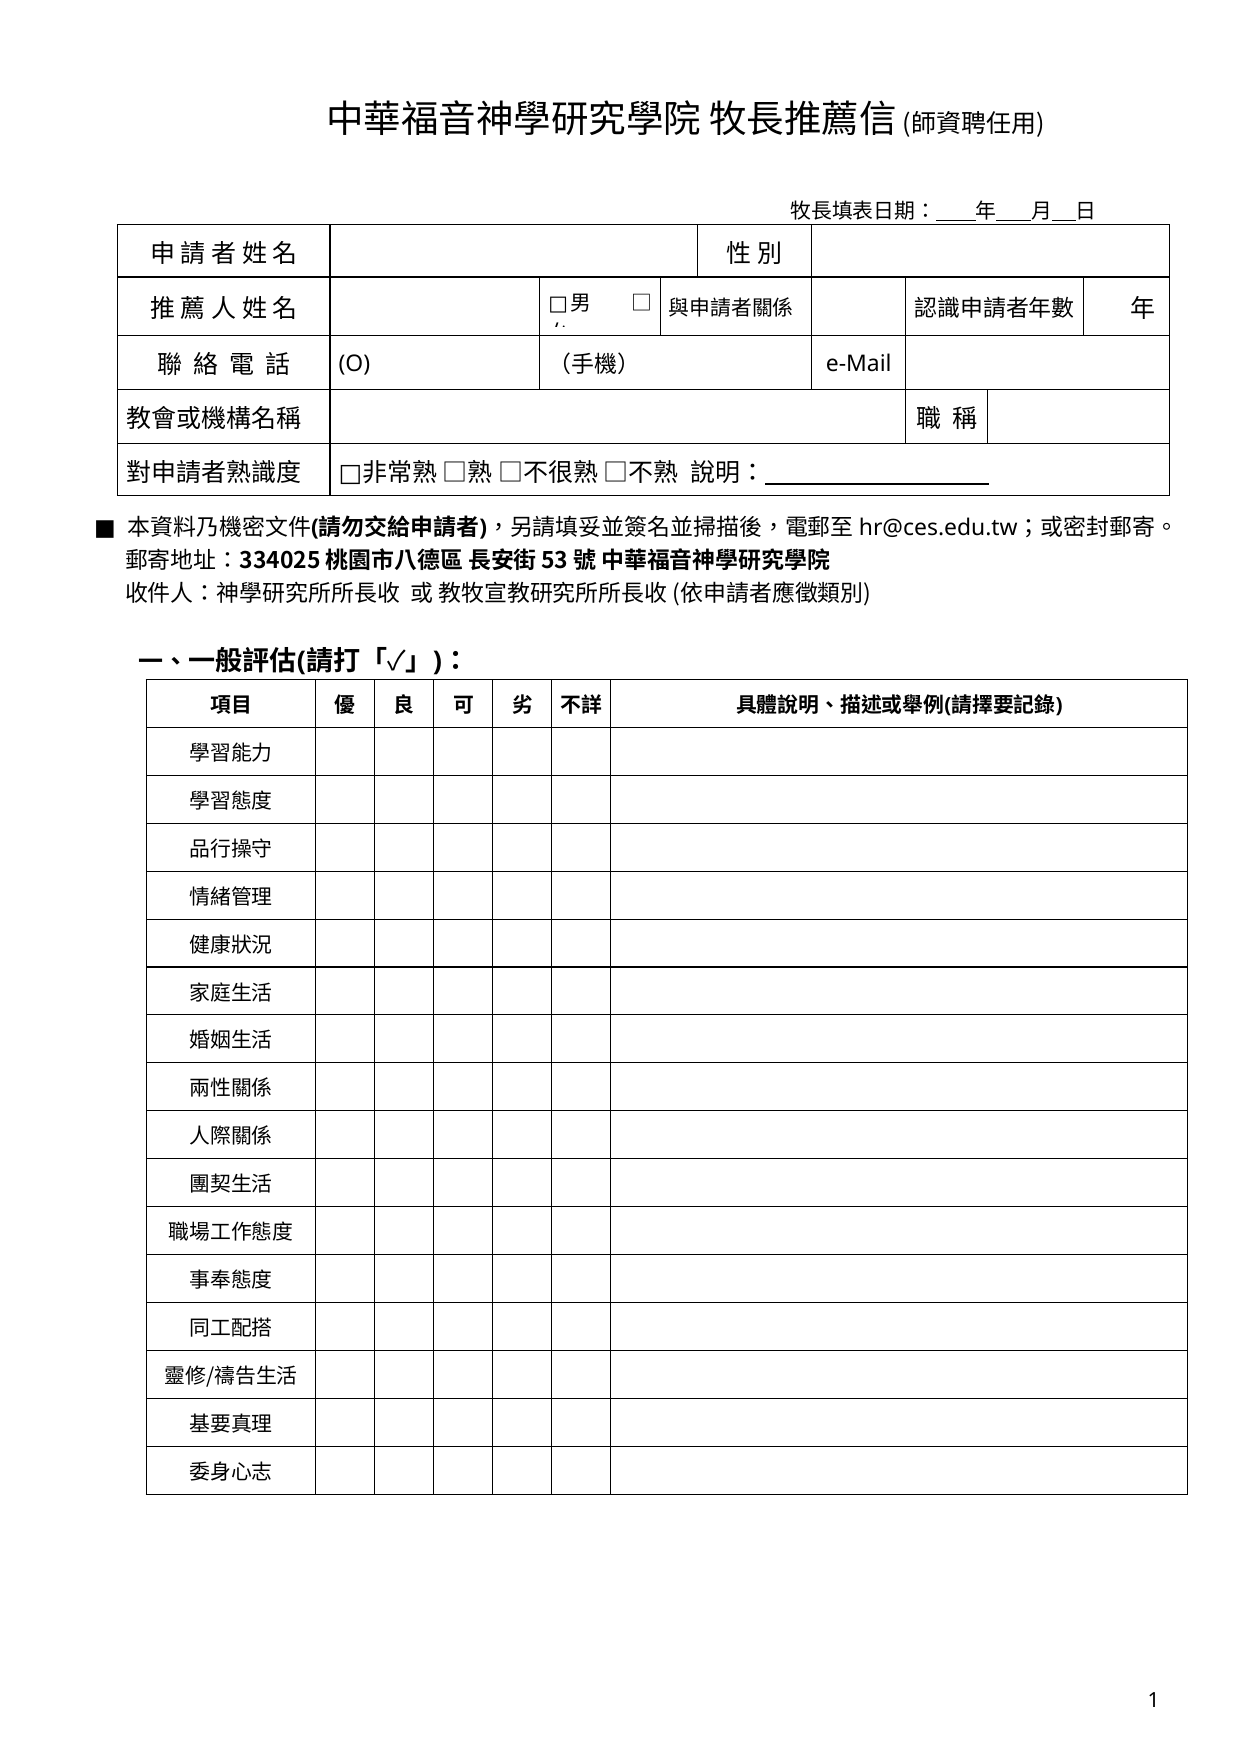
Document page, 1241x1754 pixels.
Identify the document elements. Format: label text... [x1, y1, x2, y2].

table_cell [434, 776, 492, 823]
table_cell 家庭生活 [147, 968, 315, 1014]
table_cell [316, 728, 374, 775]
table_cell [611, 1303, 1187, 1350]
table_cell □非常熟 □熟 □不很熟 □不熟 說明： [331, 444, 1169, 495]
table_cell [552, 1015, 610, 1062]
table_cell [434, 1255, 492, 1302]
table_cell [316, 776, 374, 823]
table_cell [906, 336, 1169, 389]
table_cell [552, 1351, 610, 1398]
table_cell [434, 1207, 492, 1254]
table_cell 學習態度 [147, 776, 315, 823]
table_cell [611, 1351, 1187, 1398]
table_cell [434, 824, 492, 871]
table_cell [316, 1399, 374, 1446]
table_cell [375, 1111, 433, 1158]
table_cell [493, 728, 551, 775]
table_cell [493, 1015, 551, 1062]
table_cell (O) [331, 336, 539, 389]
table_cell [434, 1015, 492, 1062]
table_cell [552, 776, 610, 823]
table_cell [493, 872, 551, 918]
table_header 性 別 [698, 225, 811, 276]
table_cell [552, 728, 610, 775]
table_cell [331, 390, 905, 443]
table_cell [375, 968, 433, 1014]
table_cell 職 稱 [906, 390, 987, 443]
table_cell [552, 1255, 610, 1302]
table_cell 品行操守 [147, 824, 315, 871]
table_cell [434, 1399, 492, 1446]
table_cell 聯 絡 電 話 [118, 336, 329, 389]
table_cell [552, 872, 610, 918]
table_header 具體說明、描述或舉例(請擇要記錄) [611, 680, 1187, 727]
table_cell [552, 824, 610, 871]
table_header 不詳 [552, 680, 610, 727]
table_cell [611, 1255, 1187, 1302]
table_cell [375, 728, 433, 775]
table_cell [316, 920, 374, 966]
table_cell [493, 1207, 551, 1254]
text 郵寄地址：334025桃園市八德區 長安街53號 中華福音神學研究學院 [94, 542, 1159, 575]
table_cell 基要真理 [147, 1399, 315, 1446]
table_cell [434, 1303, 492, 1350]
table_cell 情緒管理 [147, 872, 315, 918]
table_cell [434, 872, 492, 918]
text 一、一般評估(請打「✓」)： [138, 639, 1159, 679]
table_cell [611, 1111, 1187, 1158]
table_cell 教會或機構名稱 [118, 390, 329, 443]
table_cell [375, 1015, 433, 1062]
table_cell 認識申請者年數 [906, 278, 1083, 335]
table_cell [552, 1159, 610, 1206]
table_cell [375, 872, 433, 918]
table_cell e-Mail [812, 336, 905, 389]
table_cell [611, 1063, 1187, 1110]
table_cell [611, 1159, 1187, 1206]
table_cell [375, 1303, 433, 1350]
table_cell [611, 1447, 1187, 1493]
table_cell 學習能力 [147, 728, 315, 775]
table_cell 健康狀況 [147, 920, 315, 966]
table_cell [316, 872, 374, 918]
table_cell [375, 920, 433, 966]
table_cell [375, 1255, 433, 1302]
table_cell [552, 1399, 610, 1446]
table_cell [375, 824, 433, 871]
table_cell [611, 776, 1187, 823]
table_cell [434, 1447, 492, 1493]
table_header 項目 [147, 680, 315, 727]
table_cell [988, 390, 1169, 443]
table_cell [316, 1111, 374, 1158]
table_cell [316, 1255, 374, 1302]
table_cell [552, 920, 610, 966]
table_cell [434, 920, 492, 966]
text 中華福音神學研究學院 牧長推薦信 (師資聘任用) [94, 89, 1159, 143]
table_cell [316, 1447, 374, 1493]
table_cell [493, 920, 551, 966]
table_header [331, 225, 697, 276]
table_cell 人際關係 [147, 1111, 315, 1158]
table_cell [611, 968, 1187, 1014]
table_cell [493, 776, 551, 823]
table_cell [493, 1447, 551, 1493]
table_cell 年 [1084, 278, 1169, 335]
table_cell [375, 1351, 433, 1398]
table_cell 婚姻生活 [147, 1015, 315, 1062]
table_header 良 [375, 680, 433, 727]
table_cell 兩性關係 [147, 1063, 315, 1110]
table_cell [316, 1351, 374, 1398]
table_cell [611, 728, 1187, 775]
table_cell 職場工作態度 [147, 1207, 315, 1254]
table_cell [316, 1207, 374, 1254]
table_cell [375, 1447, 433, 1493]
table_cell [552, 1111, 610, 1158]
table_cell [493, 968, 551, 1014]
table_cell [434, 1063, 492, 1110]
table_cell [611, 1207, 1187, 1254]
text 牧長填表日期： 年 月 日 [94, 194, 1159, 224]
table_cell 同工配搭 [147, 1303, 315, 1350]
table_cell [316, 1015, 374, 1062]
table_cell [375, 776, 433, 823]
table_cell [316, 1063, 374, 1110]
table_cell 靈修/禱告生活 [147, 1351, 315, 1398]
table_cell [331, 278, 539, 335]
table_cell [316, 1303, 374, 1350]
table_header 優 [316, 680, 374, 727]
table_cell [375, 1399, 433, 1446]
table_cell [493, 1399, 551, 1446]
table_cell □男 □女 [540, 278, 660, 335]
table_cell [611, 1399, 1187, 1446]
table_cell [493, 1351, 551, 1398]
table_cell 委身心志 [147, 1447, 315, 1493]
table_cell 推 薦 人 姓 名 [118, 278, 329, 335]
table_cell [552, 1447, 610, 1493]
table_cell 對申請者熟識度 [118, 444, 329, 495]
table_cell [493, 1255, 551, 1302]
text ■ 本資料乃機密文件(請勿交給申請者)，另請填妥並簽名並掃描後，電郵至 hr@ces.edu.tw；或密封郵寄。 [94, 508, 1159, 542]
table_cell [434, 1351, 492, 1398]
table_header 可 [434, 680, 492, 727]
table_cell [375, 1063, 433, 1110]
table_cell [611, 920, 1187, 966]
table_cell [493, 1159, 551, 1206]
table_cell 團契生活 [147, 1159, 315, 1206]
table_cell [552, 968, 610, 1014]
table_cell [611, 1015, 1187, 1062]
table_cell [493, 1063, 551, 1110]
table_cell [493, 1303, 551, 1350]
table_cell 與申請者關係 [661, 278, 811, 335]
table_cell [434, 1111, 492, 1158]
table_cell 事奉態度 [147, 1255, 315, 1302]
table_cell [375, 1207, 433, 1254]
text 收件人：神學研究所所長收 或 教牧宣教研究所所長收 (依申請者應徵類別) [94, 575, 1159, 608]
table_cell [316, 824, 374, 871]
table_cell [434, 728, 492, 775]
table_cell [812, 278, 905, 335]
table_cell [611, 872, 1187, 918]
table_cell [493, 824, 551, 871]
table_cell [375, 1159, 433, 1206]
table_cell [493, 1111, 551, 1158]
table_header 劣 [493, 680, 551, 727]
table_cell [552, 1063, 610, 1110]
table_cell [434, 968, 492, 1014]
table_cell （手機） [540, 336, 811, 389]
table_cell [552, 1207, 610, 1254]
table_cell [316, 968, 374, 1014]
table_header [812, 225, 1169, 276]
table_cell [552, 1303, 610, 1350]
table_cell [611, 824, 1187, 871]
table_cell [434, 1159, 492, 1206]
table_cell [316, 1159, 374, 1206]
table_header 申 請 者 姓 名 [118, 225, 329, 276]
